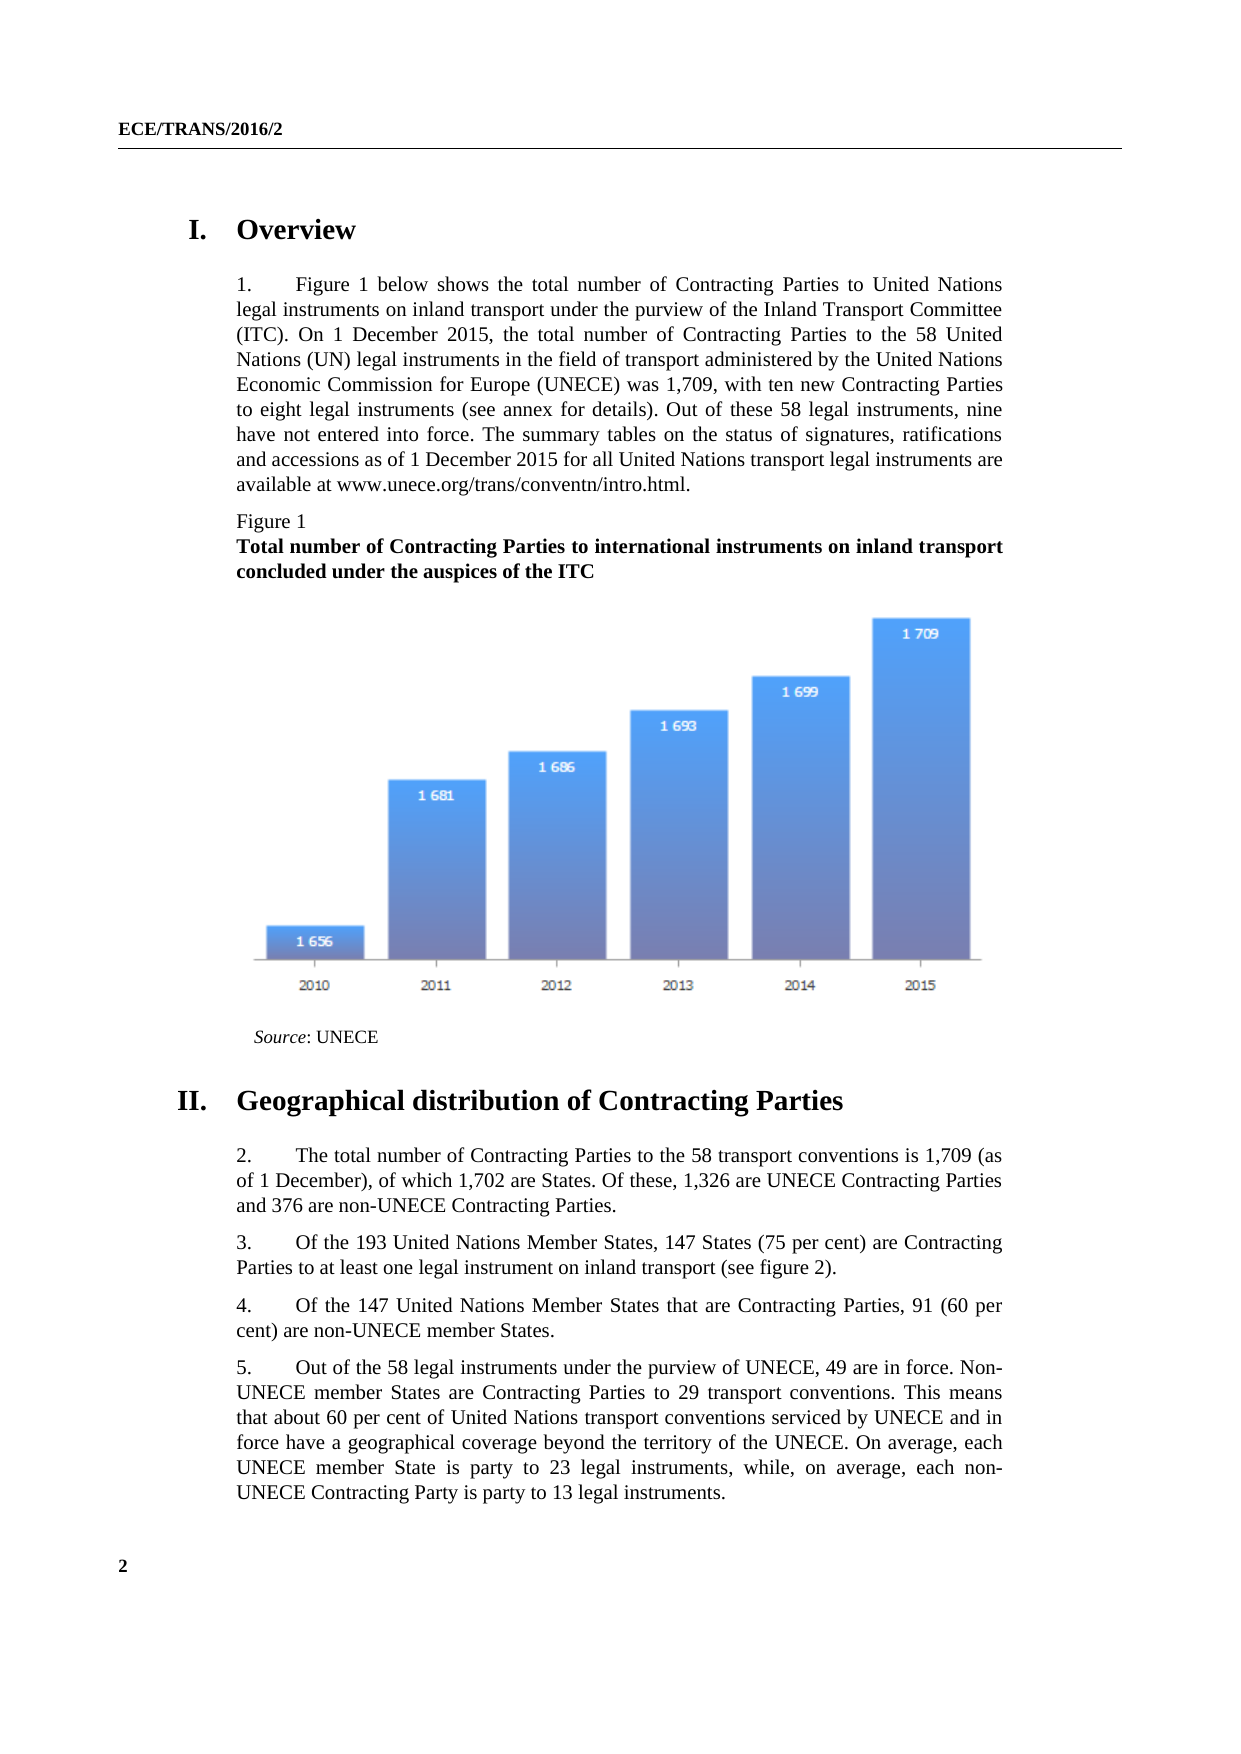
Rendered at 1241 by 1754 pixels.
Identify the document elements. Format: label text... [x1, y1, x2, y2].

text 1. Figure 1 below shows the total number of Contracting Parties to United Nations legal instruments on inland transport under the purview of the Inland Transport Committee (ITC). On 1 December 2015, the total number of Contracting Parties to the 58 United Nations (UN) legal instruments in the field of transport administered by the United Nations Economic Commission for Europe (UNECE) was 1,709, with ten new Contracting Parties to eight legal instruments (see annex for details). Out of these 58 legal instruments, nine have not entered into force. The summary tables on the status of signatures, ratifications and accessions as of 1 December 2015 for all United Nations transport legal instruments are available at www.unece.org/trans/conventn/intro.html. [236, 271, 1004, 496]
text Total number of Contracting Parties to international instruments on inland transport concluded under the auspices of the ITC [236, 533, 1004, 583]
text 3. Of the 193 United Nations Member States, 147 States (75 per cent) are Contracting Parties to at least one legal instrument on inland transport (see figure 2). [236, 1229, 1004, 1279]
text II. Geographical distribution of Contracting Parties [118, 1086, 1004, 1117]
text 2. The total number of Contracting Parties to the 58 transport conventions is 1,709 (as of 1 December), of which 1,702 are States. Of these, 1,326 are UNECE Contracting Parties and 376 are non-UNECE Contracting Parties. [236, 1142, 1004, 1217]
text I. Overview [118, 215, 1004, 246]
text Source: UNECE [236, 1023, 1004, 1048]
text Figure 1 [236, 508, 1004, 533]
picture [225, 596, 1015, 1023]
text 5. Out of the 58 legal instruments under the purview of UNECE, 49 are in force. Non-UNECE member States are Contracting Parties to 29 transport conventions. This means that about 60 per cent of United Nations transport conventions serviced by UNECE and in force have a geographical coverage beyond the territory of the UNECE. On average, each UNECE member State is party to 23 legal instruments, while, on average, each non-UNECE Contracting Party is party to 13 legal instruments. [236, 1354, 1004, 1504]
text 4. Of the 147 United Nations Member States that are Contracting Parties, 91 (60 per cent) are non-UNECE member States. [236, 1292, 1004, 1342]
